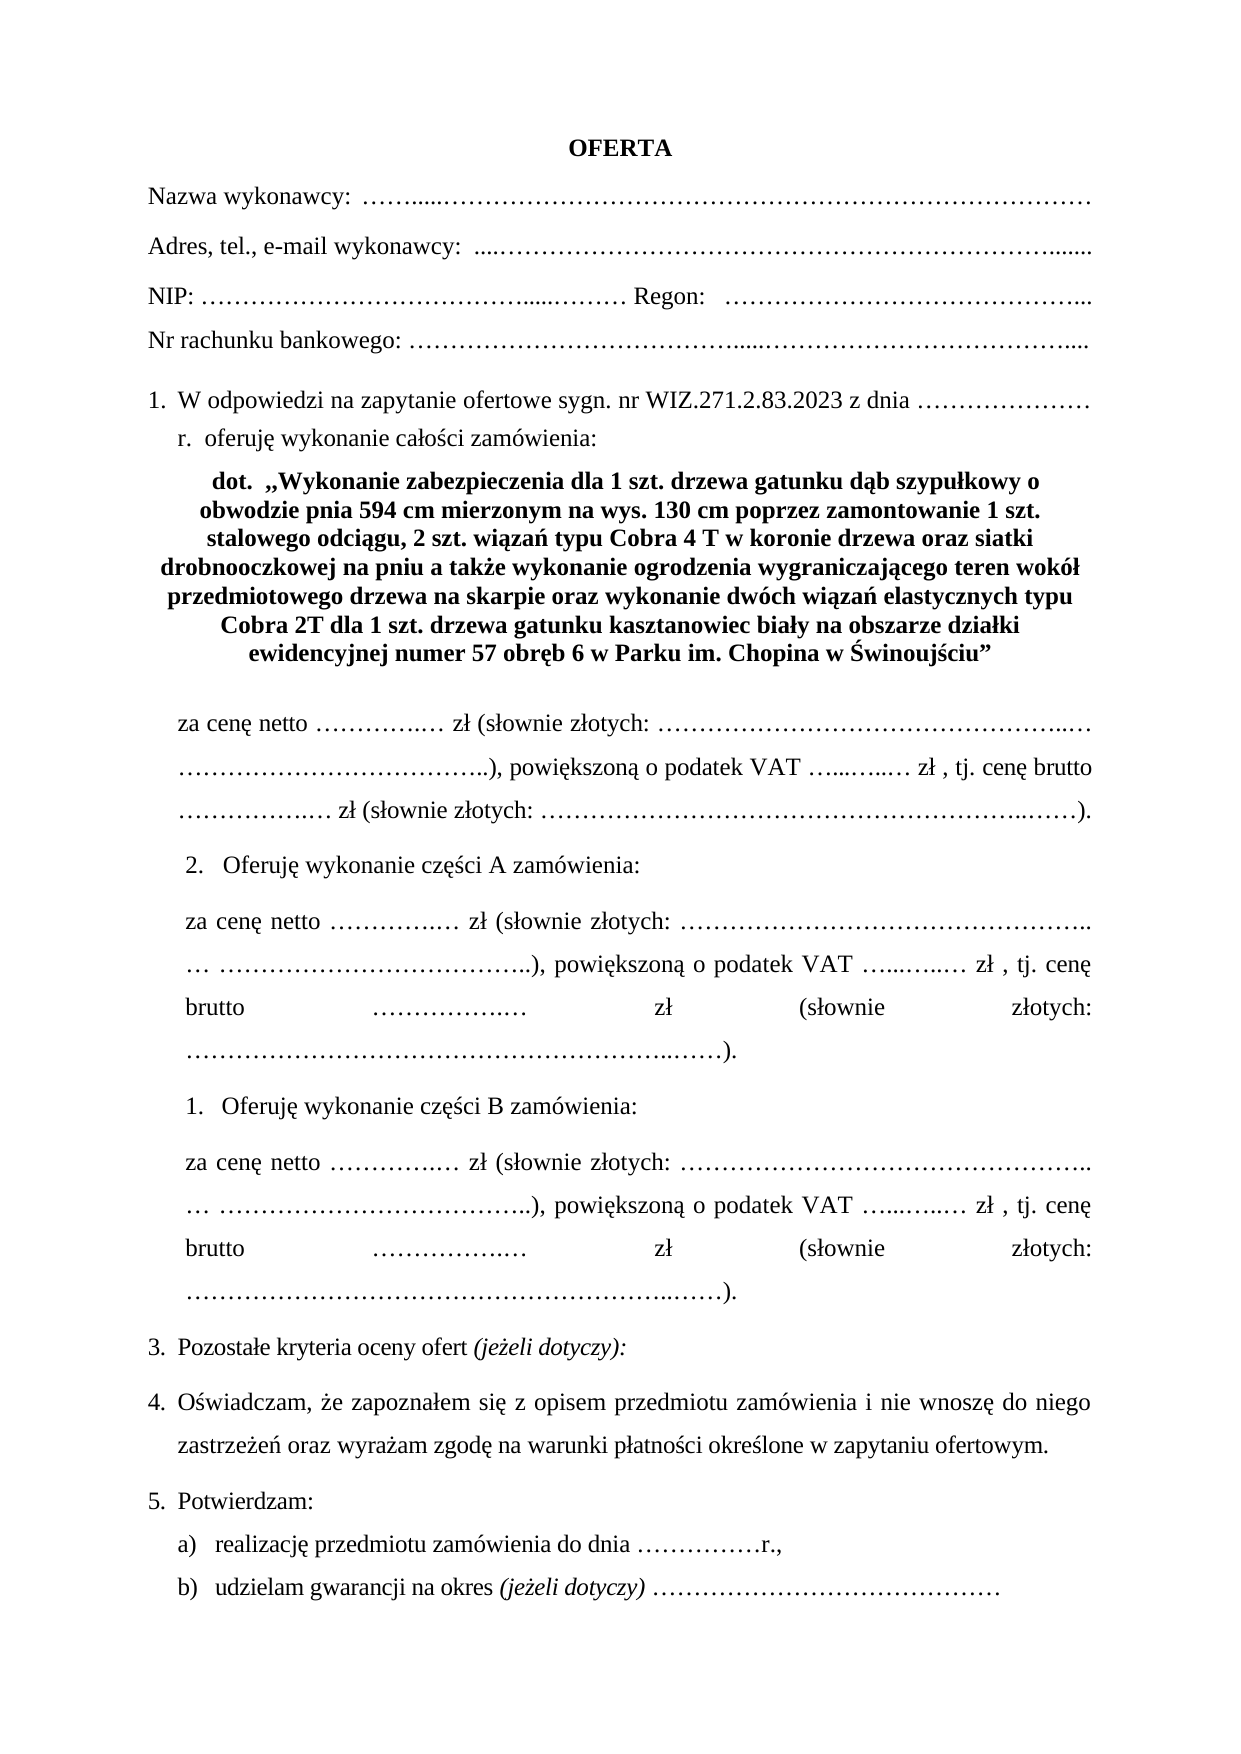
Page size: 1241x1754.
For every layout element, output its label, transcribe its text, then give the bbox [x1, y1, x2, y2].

list Pozostałe kryteria oceny ofert (jeżeli dotyczy): [148, 1332, 1092, 1360]
list Oświadczam, że zapoznałem się z opisem przedmiotu zamówienia i nie wnoszę do niego zastrzeżeń oraz wyrażam zgodę na warunki płatności określone w zapytaniu ofertowym. [148, 1387, 1092, 1459]
text OFERTA [148, 133, 1092, 162]
text NIP: ………………………………….....……… Regon: ……………………………………... [148, 275, 1092, 312]
text za cenę netto ………….… zł (słownie złotych: …………………………………………..… ………………………………..), powiększoną o podatek VAT …...…..… zł , tj. cenę brutto …………….… zł (słownie złotych: …………………………………………………..……). [185, 906, 1092, 1064]
text za cenę netto ………….… zł (słownie złotych: …………………………………………..… ………………………………..), powiększoną o podatek VAT …...…..… zł , tj. cenę brutto …………….… zł (słownie złotych: …………………………………………………..……). [185, 1147, 1092, 1305]
list W odpowiedzi na zapytanie ofertowe sygn. nr WIZ.271.2.83.2023 z dnia …………………r. oferuję wykonanie całości zamówienia: [148, 378, 1092, 453]
text Adres, tel., e-mail wykonawcy: ....…………………………………………………………....... [148, 225, 1092, 262]
list Oferuję wykonanie części A zamówienia: [185, 850, 1092, 879]
text dot. ,,Wykonanie zabezpieczenia dla 1 szt. drzewa gatunku dąb szypułkowy o obwodzie pnia 594 cm mierzonym na wys. 130 cm poprzez zamontowanie 1 szt. stalowego odciągu, 2 szt. wiązań typu Cobra 4 T w koronie drzewa oraz siatki drobnooczkowej na pniu a także wykonanie ogrodzenia wygraniczającego teren wokół przedmiotowego drzewa na skarpie oraz wykonanie dwóch wiązań elastycznych typu Cobra 2T dla 1 szt. drzewa gatunku kasztanowiec biały na obszarze działki ewidencyjnej numer 57 obręb 6 w Parku im. Chopina w Świnoujściu” [148, 466, 1092, 667]
list udzielam gwarancji na okres (jeżeli dotyczy) …………………………………… [177, 1572, 1092, 1601]
text Nazwa wykonawcy: …….....…………………………………………………………………… [148, 175, 1092, 212]
text za cenę netto ………….… zł (słownie złotych: …………………………………………..… ………………………………..), powiększoną o podatek VAT …...…..… zł , tj. cenę brutto …………….… zł (słownie złotych: …………………………………………………..……). [177, 708, 1092, 823]
text Nr rachunku bankowego: ………………………………….....……………………………….... [148, 325, 1092, 353]
list Potwierdzam: [148, 1486, 1092, 1515]
list realizację przedmiotu zamówienia do dnia ……………r., [177, 1529, 1092, 1558]
text 1. Oferuję wykonanie części B zamówienia: [185, 1091, 1092, 1120]
